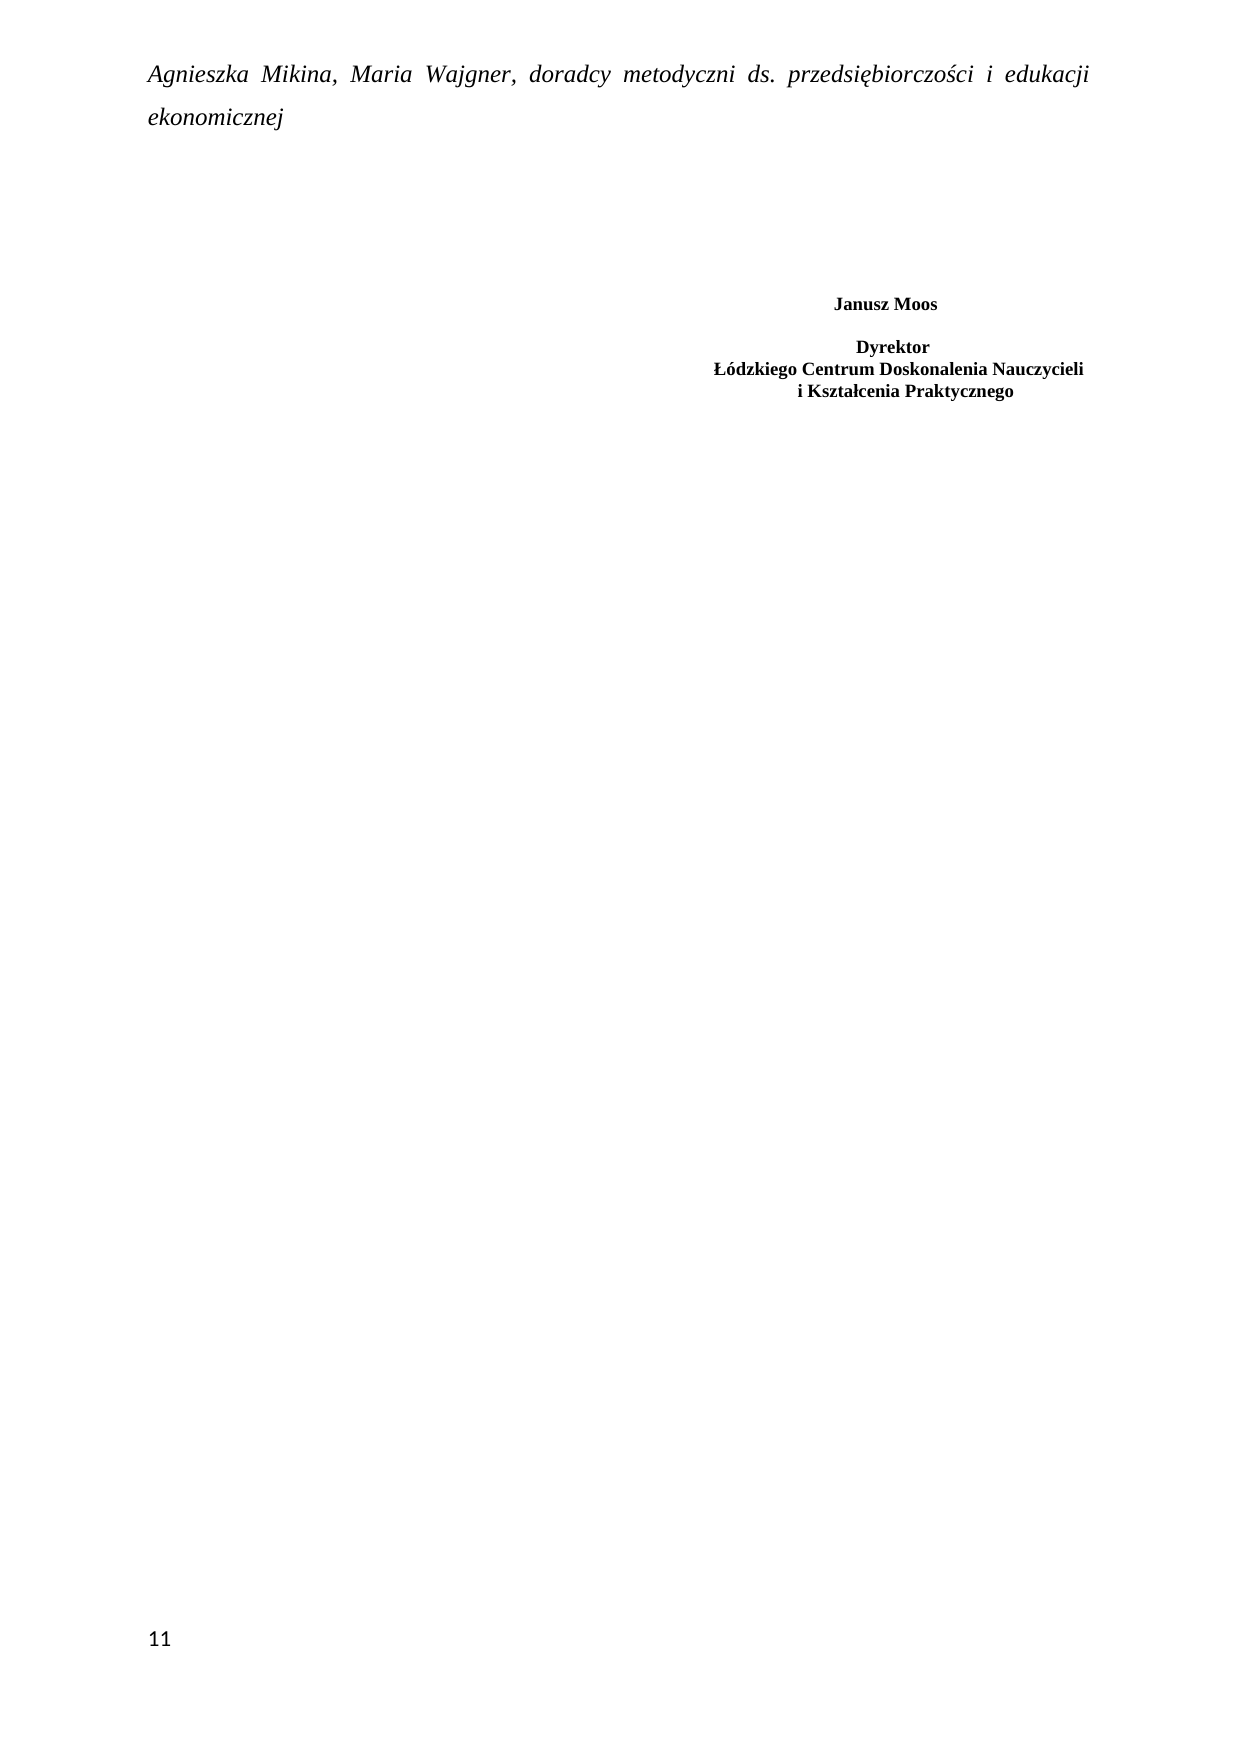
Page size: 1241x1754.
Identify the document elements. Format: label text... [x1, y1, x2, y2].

text Dyrektor [148, 336, 1092, 358]
text Janusz Moos [148, 293, 1092, 315]
text Agnieszka Mikina, Maria Wajgner, doradcy metodyczni ds. przedsiębiorczości i edukacji ekonomicznej [148, 59, 1092, 131]
text Łódzkiego Centrum Doskonalenia Nauczycieli [148, 358, 1092, 379]
text i Kształcenia Praktycznego [148, 379, 1092, 401]
